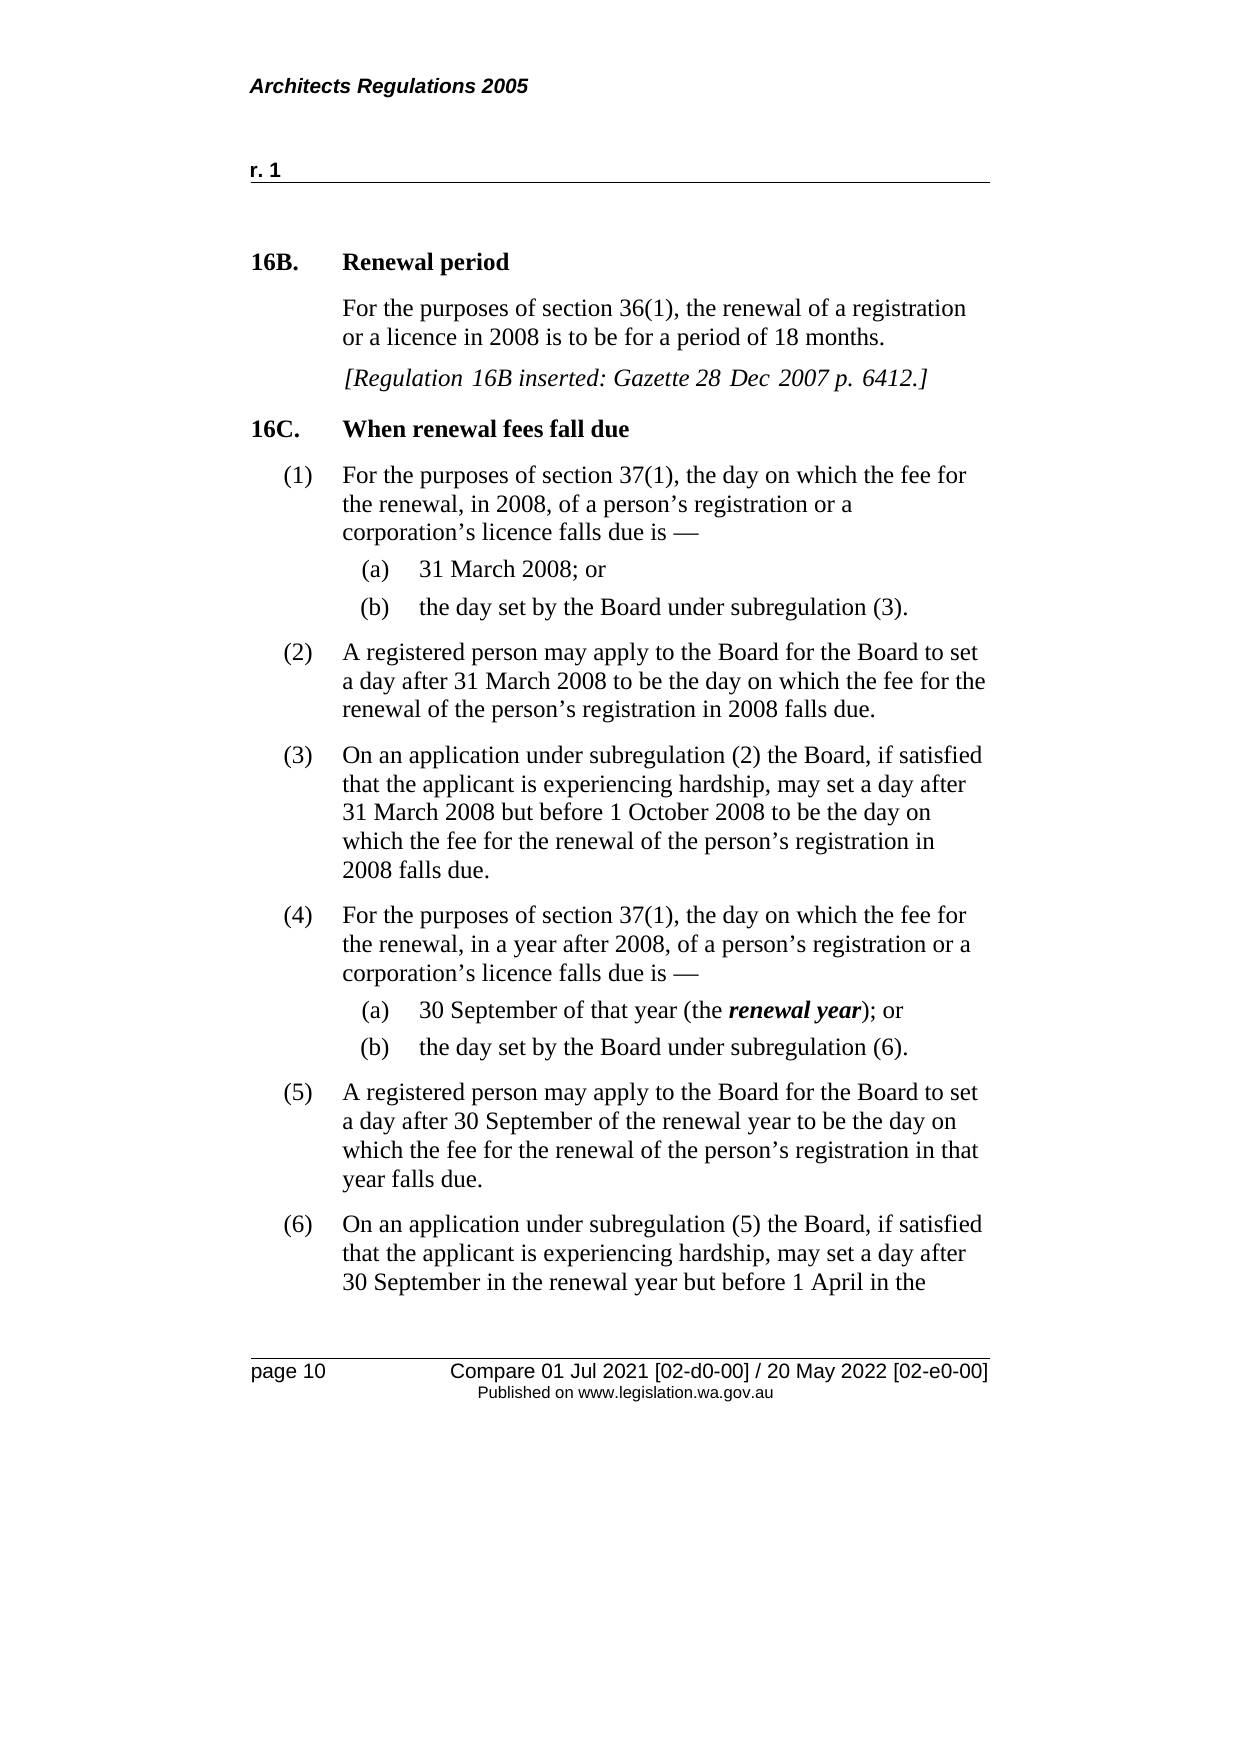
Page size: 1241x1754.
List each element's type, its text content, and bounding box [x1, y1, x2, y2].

text (b) the day set by the Board under subregulation (6). [251, 1032, 990, 1061]
text (a) 31 March 2008; or [251, 554, 990, 583]
text (5) A registered person may apply to the Board for the Board to set a day after 30 September of the renewal year to be the day on which the fee for the renewal of the person’s registration in that year falls due. [251, 1077, 990, 1192]
text (1) For the purposes of section 37(1), the day on which the fee for the renewal, in 2008, of a person’s registration or a corporation’s licence falls due is — [251, 460, 990, 546]
text [Regulation 16B inserted: Gazette 28 Dec 2007 p. 6412.] [251, 363, 990, 392]
subtitle 16C. When renewal fees fall due [251, 414, 990, 443]
text (a) 30 September of that year (the renewal year); or [251, 995, 990, 1024]
text (2) A registered person may apply to the Board for the Board to set a day after 31 March 2008 to be the day on which the fee for the renewal of the person’s registration in 2008 falls due. [251, 637, 990, 723]
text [251, 1209, 990, 1295]
text (b) the day set by the Board under subregulation (3). [251, 592, 990, 620]
subtitle 16B. Renewal period [251, 247, 990, 276]
text (3) On an application under subregulation (2) the Board, if satisfied that the applicant is experiencing hardship, may set a day after 31 March 2008 but before 1 October 2008 to be the day on which the fee for the renewal of the person’s registration in 2008 falls due. [251, 740, 990, 884]
text (4) For the purposes of section 37(1), the day on which the fee for the renewal, in a year after 2008, of a person’s registration or a corporation’s licence falls due is — [251, 900, 990, 987]
text For the purposes of section 36(1), the renewal of a registration or a licence in 2008 is to be for a period of 18 months. [251, 293, 990, 350]
